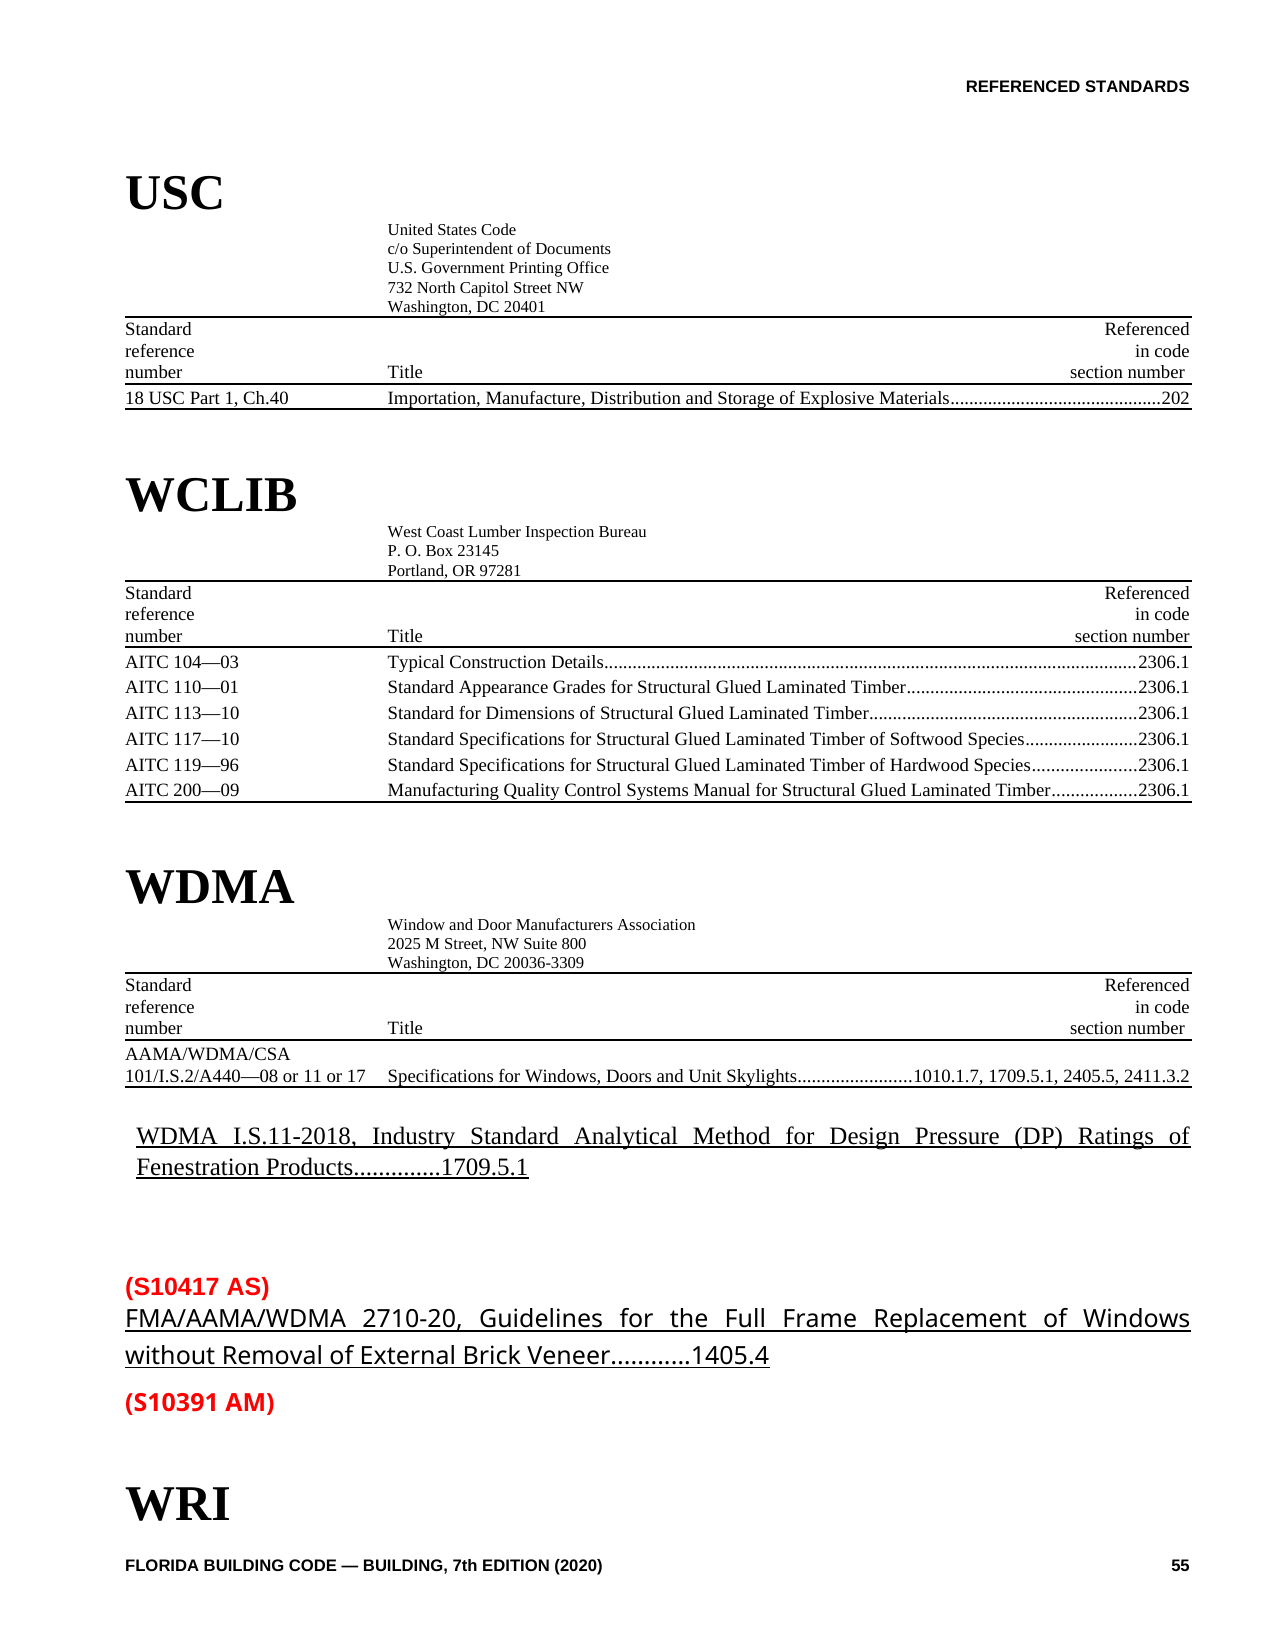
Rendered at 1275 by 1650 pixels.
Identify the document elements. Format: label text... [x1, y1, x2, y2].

title Standard Referenced reference in code number Title section number [125, 974, 1192, 1039]
text 732 North Capitol Street NW [125, 277, 1192, 297]
text P. O. Box 23145 [125, 541, 1192, 560]
text Window and Door Manufacturers Association [125, 914, 1192, 934]
text c/o Superintendent of Documents [125, 239, 1192, 258]
text U.S. Government Printing Office [125, 258, 1192, 277]
text West Coast Lumber Inspection Bureau [125, 522, 1192, 541]
text Washington, DC 20036-3309 [125, 953, 1192, 972]
text (S10417 AS) [125, 1272, 1192, 1301]
text WRI [125, 1474, 1192, 1531]
text AITC 113—10 Standard for Dimensions of Structural Glued Laminated Timber 2306.1 [125, 702, 1192, 723]
text 18 USC Part 1, Ch.40 Importation, Manufacture, Distribution and Storage of Explosive Materials 202 [125, 387, 1192, 408]
text AAMA/WDMA/CSA 101/I.S.2/A440—08 or 11 or 17 Specifications for Windows, Doors and Unit Skylights 1010.1.7, 1709.5.1, 2405.5, 2411.3.2 [125, 1043, 1192, 1086]
text (S10391 AM) [125, 1385, 1192, 1419]
text AITC 110—01 Standard Appearance Grades for Structural Glued Laminated Timber 2306.1 [125, 676, 1192, 698]
text FMA/AAMA/WDMA 2710-20, Guidelines for the Full Frame Replacement of Windows without Removal of External Brick Veneer............1405.4 [125, 1301, 1192, 1372]
text AITC 117—10 Standard Specifications for Structural Glued Laminated Timber of Softwood Species 2306.1 [125, 728, 1192, 749]
text WDMA I.S.11-2018, Industry Standard Analytical Method for Design Pressure (DP) Ratings of Fenestration Products..............1709.5.1 [136, 1121, 1192, 1181]
title Standard Referenced reference in code number Title section number [125, 318, 1192, 383]
text AITC 200—09 Manufacturing Quality Control Systems Manual for Structural Glued Laminated Timber 2306.1 [125, 779, 1192, 801]
text WDMA [125, 857, 1192, 914]
text Washington, DC 20401 [125, 297, 1192, 316]
text WCLIB [125, 464, 1192, 522]
text Portland, OR 97281 [125, 560, 1192, 579]
text 2025 M Street, NW Suite 800 [125, 934, 1192, 953]
text USC [125, 162, 1192, 220]
title Standard Referenced reference in code number Title section number [125, 582, 1192, 646]
text AITC 119—96 Standard Specifications for Structural Glued Laminated Timber of Hardwood Species 2306.1 [125, 753, 1192, 775]
text United States Code [125, 220, 1192, 239]
text AITC 104—03 Typical Construction Details 2306.1 [125, 651, 1192, 672]
